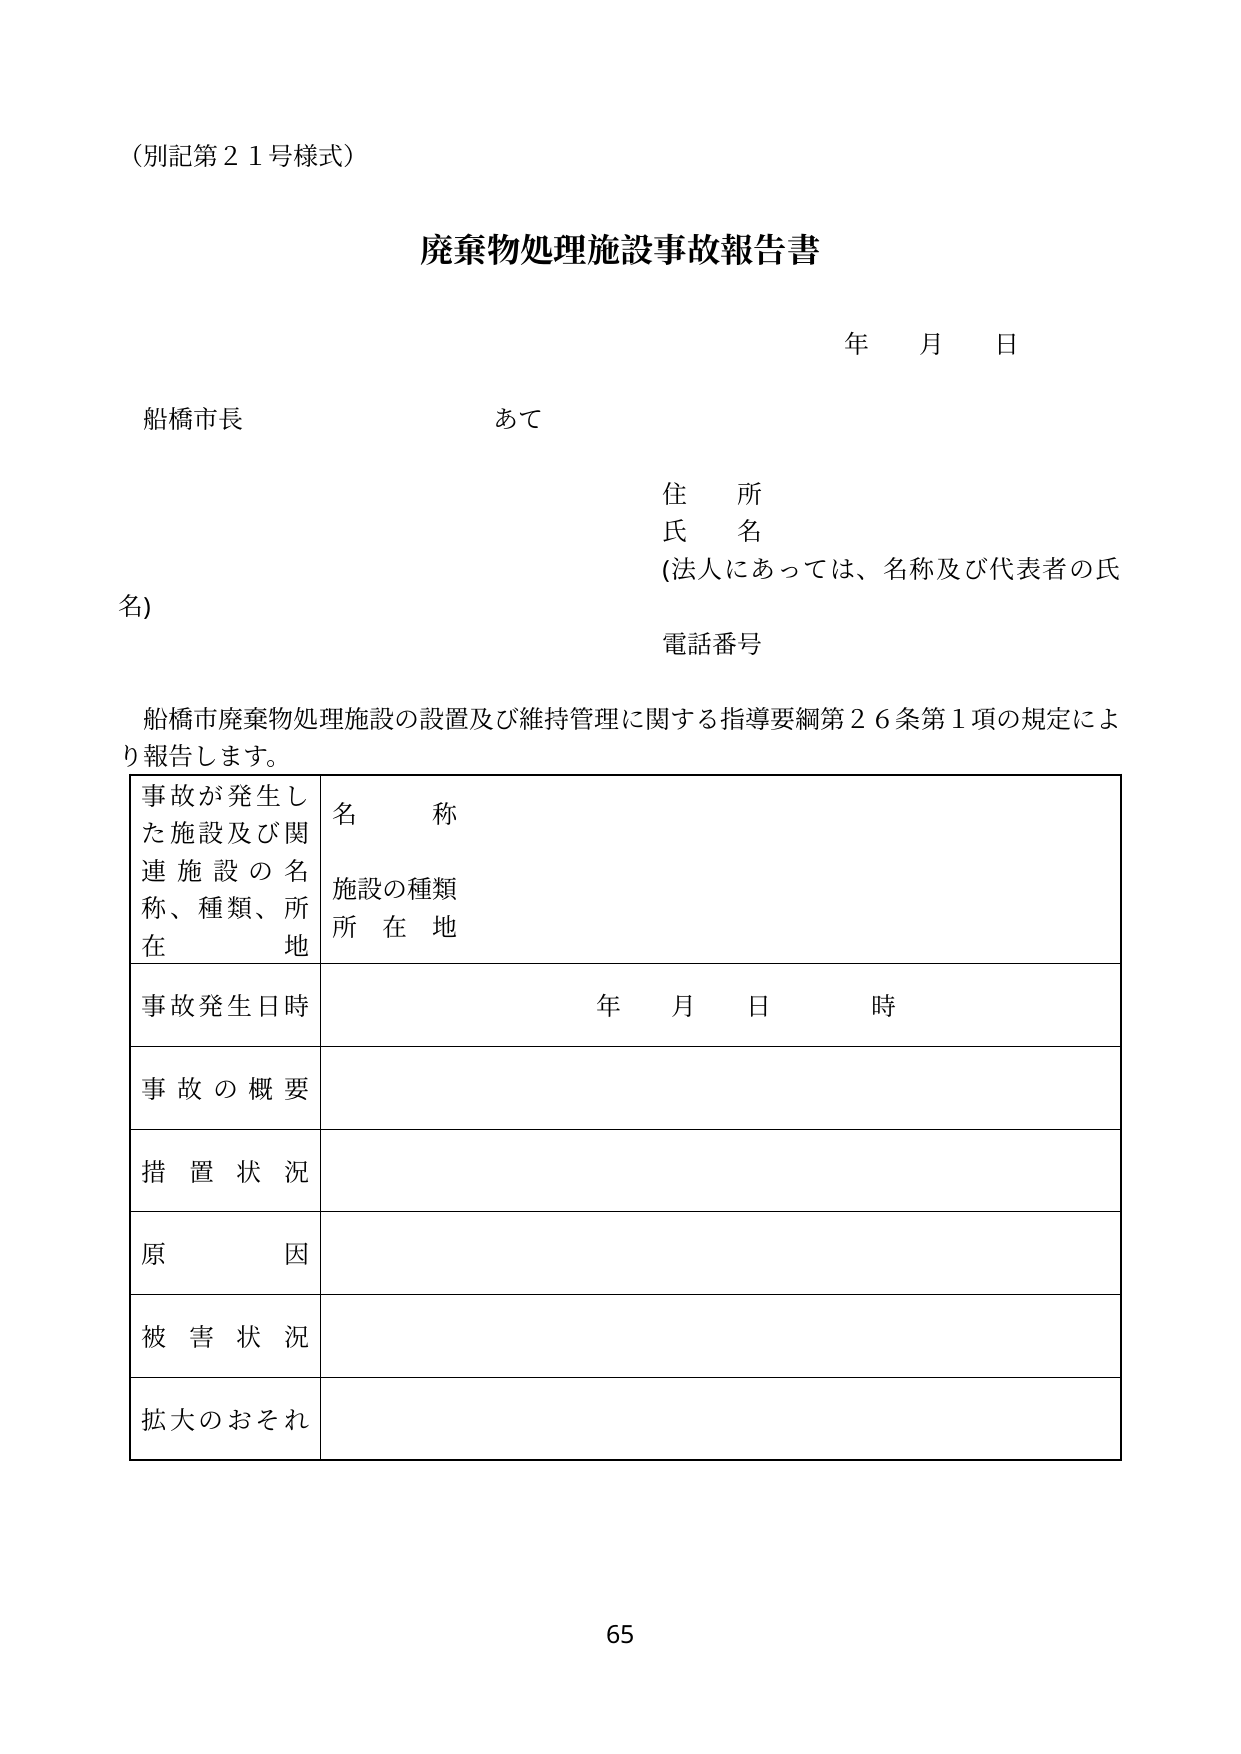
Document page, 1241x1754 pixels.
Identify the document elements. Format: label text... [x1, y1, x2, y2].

text 船橋市長 あて [118, 398, 1122, 436]
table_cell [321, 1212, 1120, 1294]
text （別記第２１号様式） [118, 136, 1122, 173]
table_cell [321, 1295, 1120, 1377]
text 船橋市廃棄物処理施設の設置及び維持管理に関する指導要綱第２６条第１項の規定により報告します。 [118, 698, 1122, 773]
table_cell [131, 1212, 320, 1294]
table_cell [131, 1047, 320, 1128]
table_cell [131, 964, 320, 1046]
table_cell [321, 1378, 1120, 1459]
subtitle 廃棄物処理施設事故報告書 [118, 211, 1122, 286]
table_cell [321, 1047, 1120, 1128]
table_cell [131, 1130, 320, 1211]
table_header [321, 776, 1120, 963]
text 電話番号 [118, 623, 1122, 661]
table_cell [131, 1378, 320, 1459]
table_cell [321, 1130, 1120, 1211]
text 年 月 日 [118, 323, 1122, 361]
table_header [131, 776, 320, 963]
text (法人にあっては、名称及び代表者の氏名) [118, 548, 1122, 623]
text 住 所 [118, 473, 1122, 511]
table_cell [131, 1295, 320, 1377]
text 氏 名 [118, 511, 1122, 548]
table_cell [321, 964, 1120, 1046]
